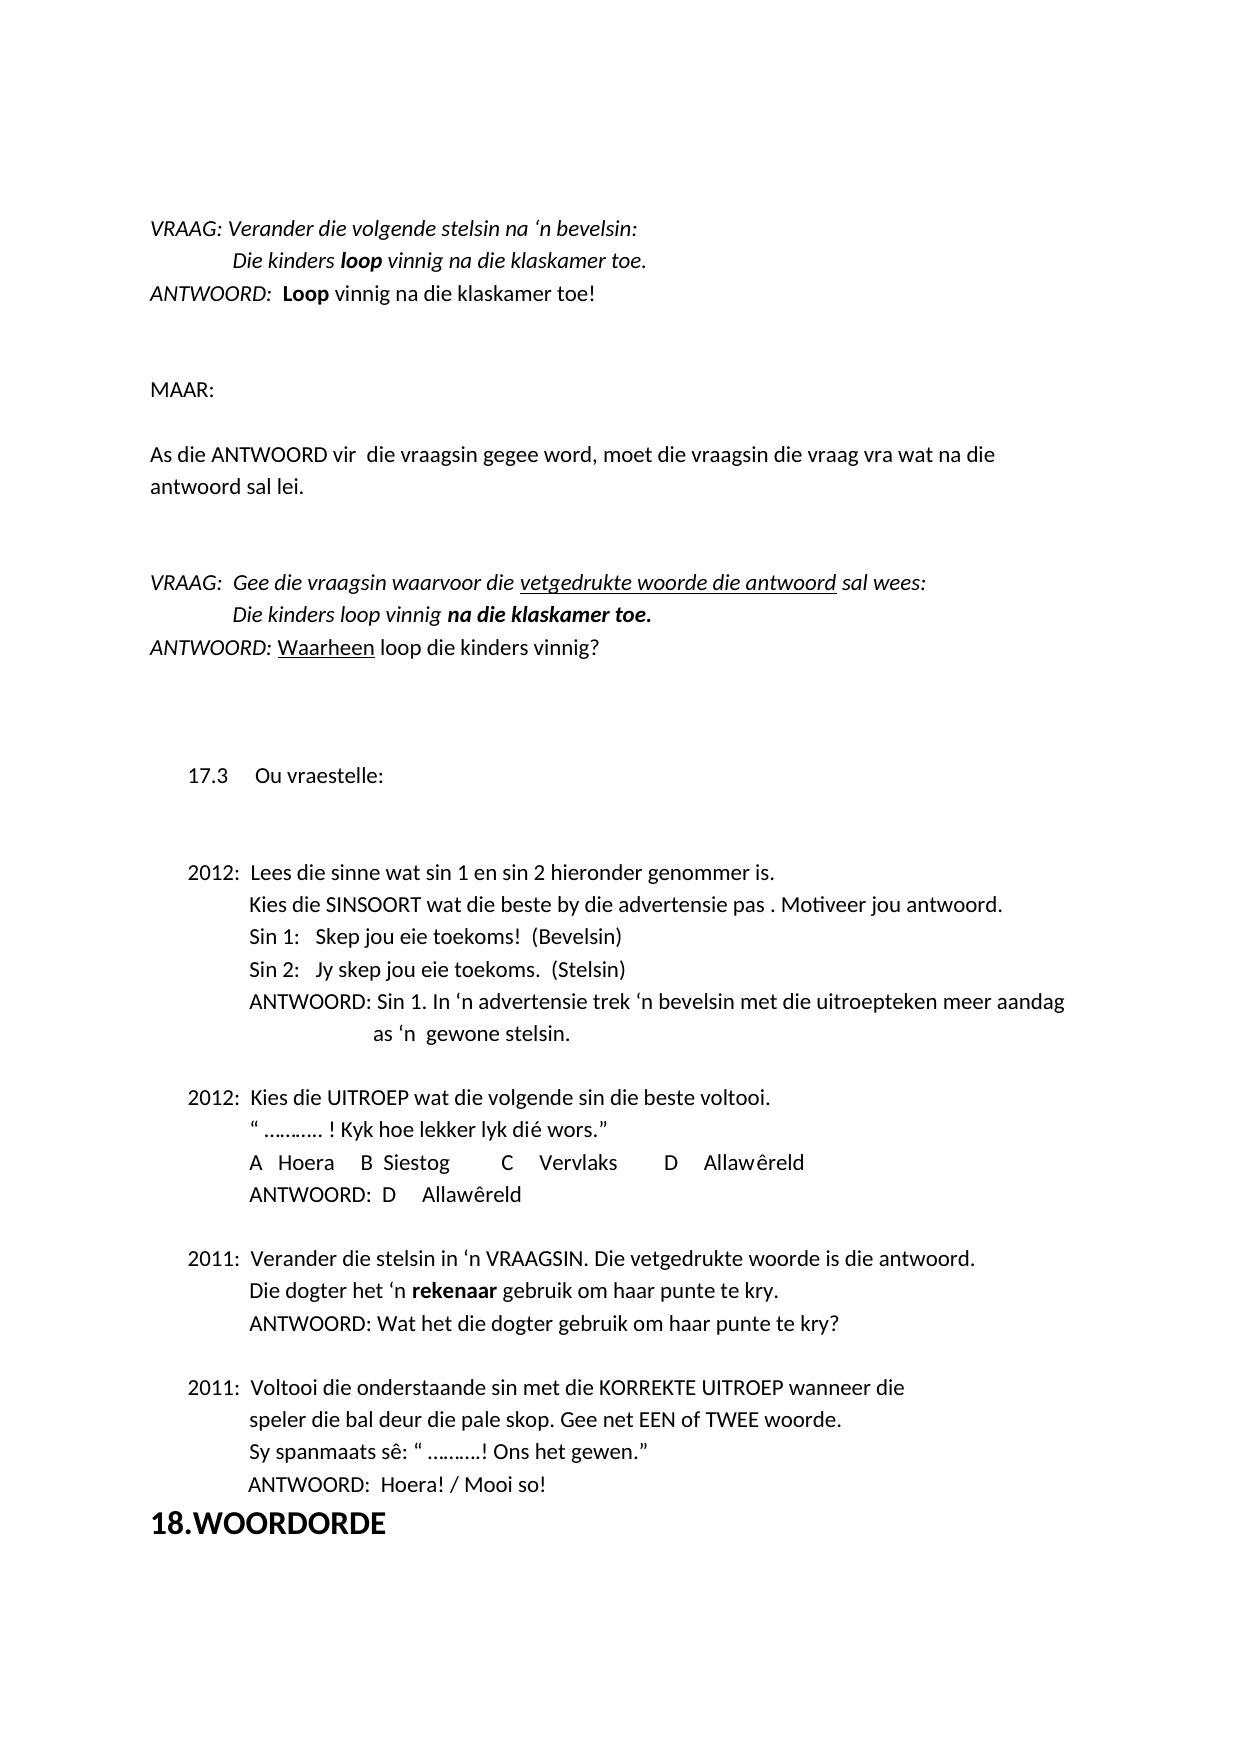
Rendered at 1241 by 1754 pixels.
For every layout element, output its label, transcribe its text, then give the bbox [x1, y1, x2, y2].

text VRAAG: Verander die volgende stelsin na ‘n bevelsin: [150, 214, 1090, 242]
text ANTWOORD: Loop vinnig na die klaskamer toe! [150, 279, 1090, 307]
text 2011: Voltooi die onderstaande sin met die KORREKTE UITROEP wanneer die [187, 1373, 1090, 1401]
text 2012: Lees die sinne wat sin 1 en sin 2 hieronder genommer is. [187, 858, 1090, 886]
text As die ANTWOORD vir die vraagsin gegee word, moet die vraagsin die vraag vra wat na die antwoord sal lei. [150, 440, 1090, 500]
text Kies die SINSOORT wat die beste by die advertensie pas . Motiveer jou antwoord. [187, 890, 1090, 918]
text 18.WOORDORDE [150, 1502, 1090, 1543]
text ANTWOORD: Sin 1. In ‘n advertensie trek ‘n bevelsin met die uitroepteken meer aandag [187, 987, 1090, 1015]
text Sy spanmaats sê: “ ……….! Ons het gewen.” [187, 1437, 1090, 1466]
text speler die bal deur die pale skop. Gee net EEN of TWEE woorde. [187, 1405, 1090, 1433]
text ANTWOORD: Wat het die dogter gebruik om haar punte te kry? [187, 1309, 1090, 1337]
text Die kinders loop vinnig na die klaskamer toe. [150, 601, 1090, 629]
text Die dogter het ‘n rekenaar gebruik om haar punte te kry. [187, 1277, 1090, 1304]
text 2011: Verander die stelsin in ‘n VRAAGSIN. Die vetgedrukte woorde is die antwoord. [187, 1244, 1090, 1272]
text as ‘n gewone stelsin. [187, 1019, 1090, 1047]
text “ ……….. ! Kyk hoe lekker lyk dié wors.” [187, 1116, 1090, 1144]
text Sin 1: Skep jou eie toekoms! (Bevelsin) [187, 922, 1090, 951]
text Sin 2: Jy skep jou eie toekoms. (Stelsin) [187, 955, 1090, 983]
text ANTWOORD: Hoera! / Mooi so! [150, 1470, 1090, 1498]
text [150, 247, 1090, 274]
text VRAAG: Gee die vraagsin waarvoor die vetgedrukte woorde die antwoord sal wees: [150, 568, 1090, 596]
text A Hoera B Siestog C Vervlaks D Allawêreld [187, 1148, 1090, 1176]
text ANTWOORD: D Allawêreld [187, 1180, 1090, 1208]
text MAAR: [150, 375, 1090, 403]
text 2012: Kies die UITROEP wat die volgende sin die beste voltooi. [187, 1083, 1090, 1111]
list Ou vraestelle: [187, 762, 1090, 789]
text ANTWOORD: Waarheen loop die kinders vinnig? [150, 633, 1090, 661]
